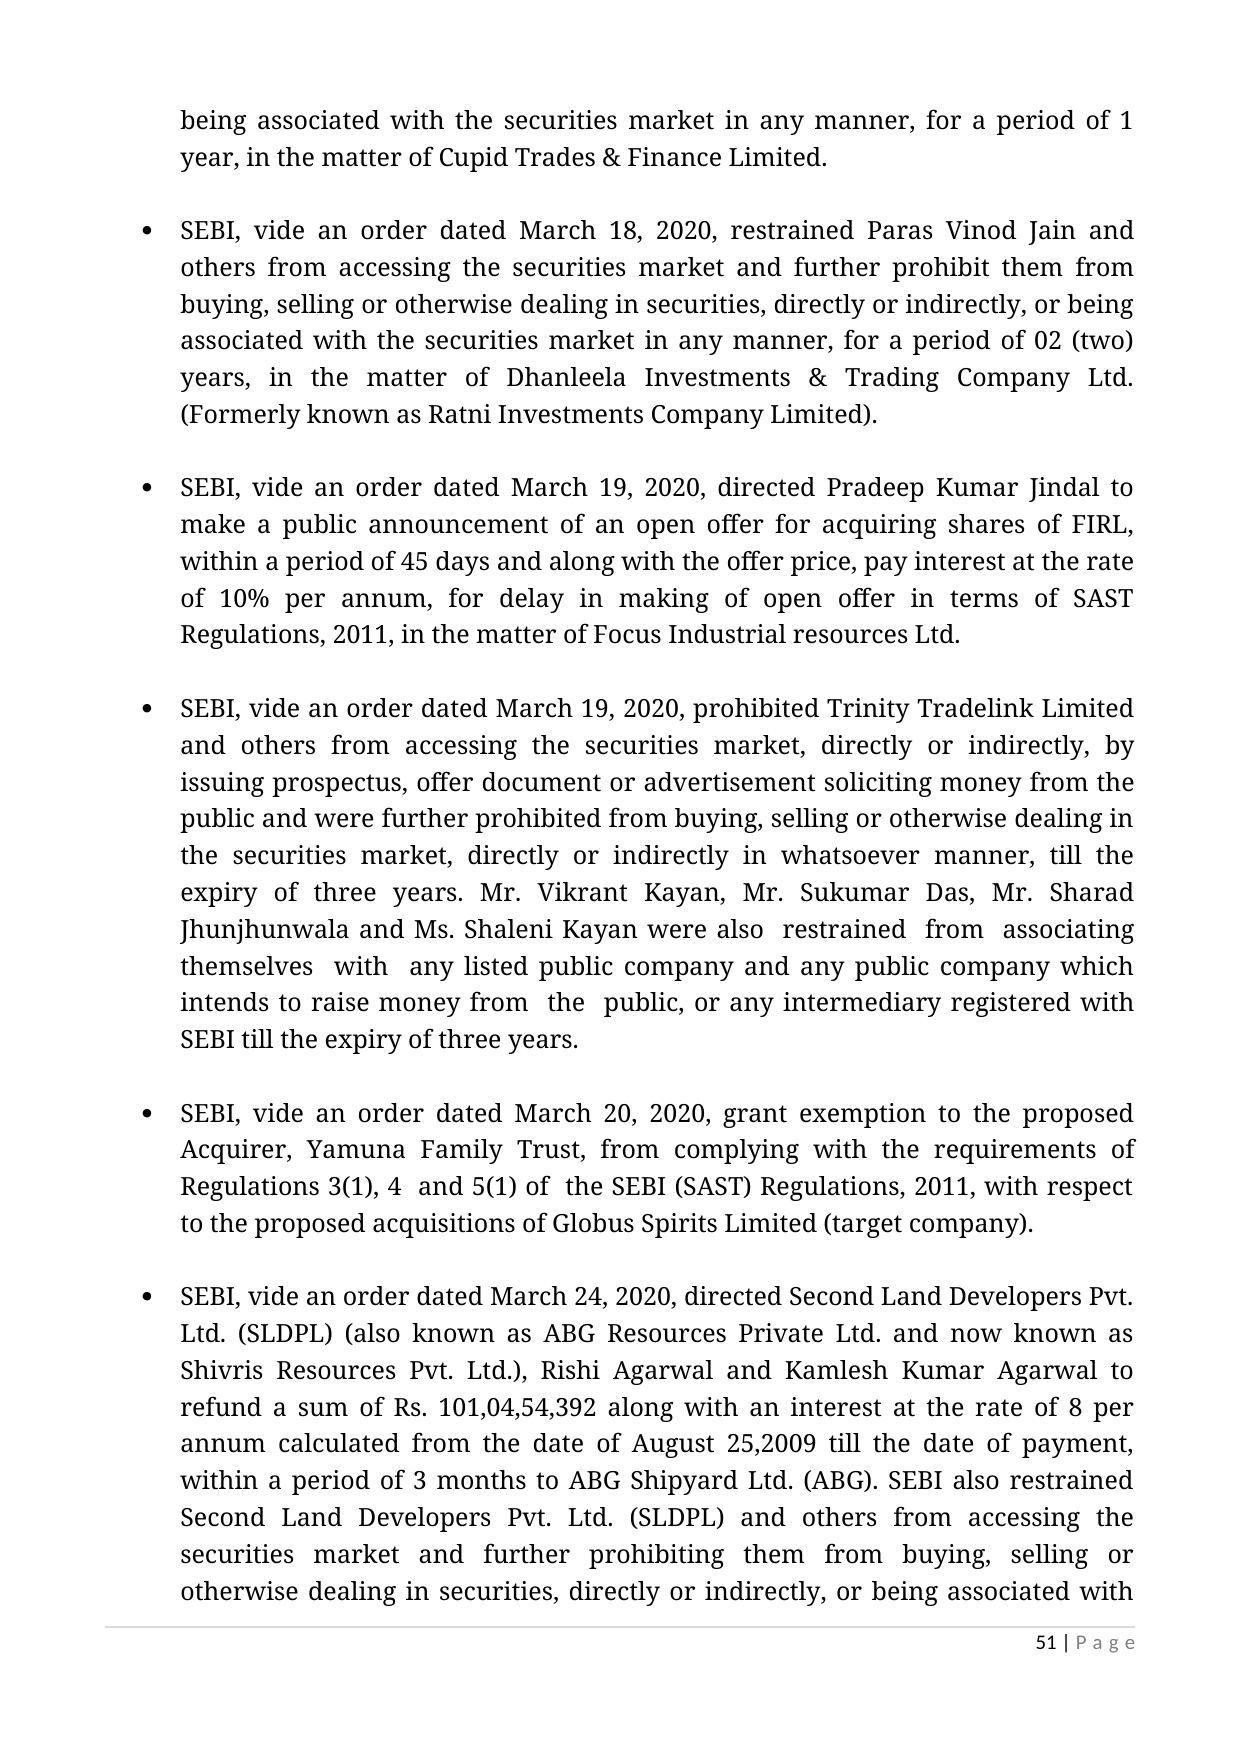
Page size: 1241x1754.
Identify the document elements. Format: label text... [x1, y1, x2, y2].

list SEBI, vide an order dated March 19, 2020, directed Pradeep Kumar Jindal to make a public announcement of an open offer for acquiring shares of FIRL, within a period of 45 days and along with the offer price, pay interest at the rate of 10% per annum, for delay in making of open offer in terms of SAST Regulations, 2011, in the matter of Focus Industrial resources Ltd. [143, 470, 1135, 651]
list SEBI, vide an order dated March 19, 2020, prohibited Trinity Tradelink Limited and others from accessing the securities market, directly or indirectly, by issuing prospectus, offer document or advertisement soliciting money from the public and were further prohibited from buying, selling or otherwise dealing in the securities market, directly or indirectly in whatsoever manner, till the expiry of three years. Mr. Vikrant Kayan, Mr. Sukumar Das, Mr. Sharad Jhunjhunwala and Ms. Shaleni Kayan were also restrained from associating themselves with any listed public company and any public company which intends to raise money from the public, or any intermediary registered with SEBI till the expiry of three years. [143, 691, 1135, 1056]
list SEBI, vide an order dated March 18, 2020, restrained Paras Vinod Jain and others from accessing the securities market and further prohibit them from buying, selling or otherwise dealing in securities, directly or indirectly, or being associated with the securities market in any manner, for a period of 02 (two) years, in the matter of Dhanleela Investments & Trading Company Ltd. (Formerly known as Ratni Investments Company Limited). [143, 213, 1135, 431]
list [143, 102, 1135, 173]
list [143, 1279, 1135, 1607]
list SEBI, vide an order dated March 20, 2020, grant exemption to the proposed Acquirer, Yamuna Family Trust, from complying with the requirements of Regulations 3(1), 4 and 5(1) of the SEBI (SAST) Regulations, 2011, with respect to the proposed acquisitions of Globus Spirits Limited (target company). [143, 1095, 1135, 1239]
